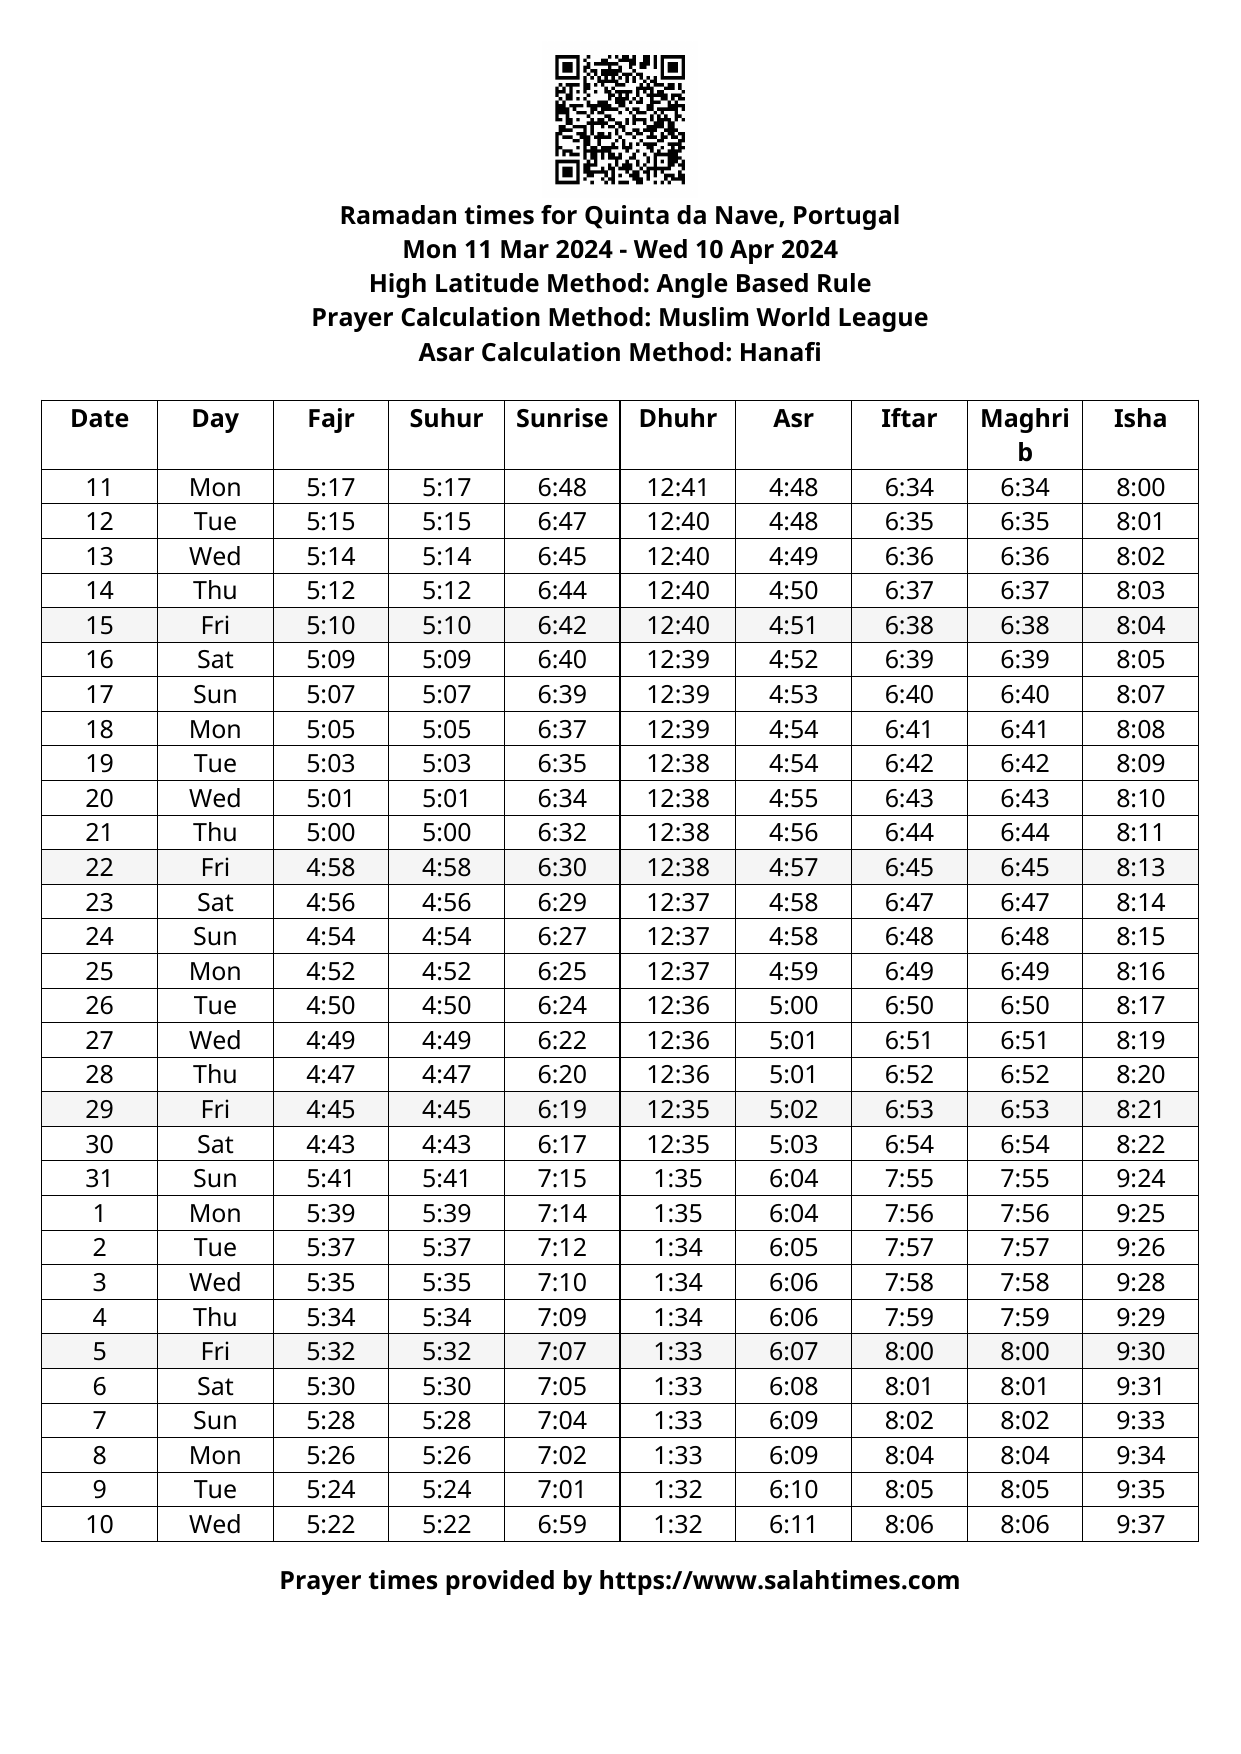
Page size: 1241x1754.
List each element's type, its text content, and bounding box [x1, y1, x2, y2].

table_cell 4:58 [389, 850, 504, 884]
table_cell 7:55 [852, 1161, 967, 1195]
table_cell 14 [42, 574, 157, 607]
table_cell 8:00 [1083, 470, 1198, 503]
table_cell 17 [42, 677, 157, 711]
table_cell 1:34 [621, 1265, 735, 1299]
table_cell 6 [42, 1369, 157, 1402]
table_cell 1:33 [621, 1404, 735, 1437]
table_cell 12:38 [621, 816, 735, 849]
table_cell 6:17 [505, 1127, 619, 1160]
table_cell 7:59 [852, 1300, 967, 1333]
table_cell 6:47 [505, 504, 619, 538]
table_cell 6:22 [505, 1023, 619, 1057]
table_cell 12:36 [621, 1058, 735, 1091]
table_cell 12:40 [621, 608, 735, 642]
picture [542, 41, 699, 198]
table_cell Sat [158, 1127, 273, 1160]
table_cell 6:53 [968, 1092, 1082, 1126]
table_cell 5:03 [736, 1127, 851, 1160]
table_cell 30 [42, 1127, 157, 1160]
table_cell 5:35 [389, 1265, 504, 1299]
table_cell 6:51 [852, 1023, 967, 1057]
text Prayer Calculation Method: Muslim World League [42, 300, 1198, 334]
table_cell 7:04 [505, 1404, 619, 1437]
table_cell 8:06 [968, 1507, 1082, 1541]
table_cell 12:40 [621, 539, 735, 572]
table_cell 27 [42, 1023, 157, 1057]
table_cell 4:47 [389, 1058, 504, 1091]
table_cell Mon [158, 470, 273, 503]
table_cell 4:52 [736, 643, 851, 676]
table_cell 4:48 [736, 470, 851, 503]
table_cell Thu [158, 816, 273, 849]
table_cell Fri [158, 1334, 273, 1368]
text Ramadan times for Quinta da Nave, Portugal [42, 198, 1198, 232]
table_cell Wed [158, 1023, 273, 1057]
table_cell 6:51 [968, 1023, 1082, 1057]
table_cell 8:07 [1083, 677, 1198, 711]
table_cell 7:58 [968, 1265, 1082, 1299]
table_cell 6:35 [968, 504, 1082, 538]
table_cell 5:10 [389, 608, 504, 642]
table_cell 5:15 [274, 504, 388, 538]
table_cell 12:37 [621, 954, 735, 987]
table_cell 5:37 [389, 1231, 504, 1264]
table_cell Wed [158, 1507, 273, 1541]
table_cell 4:56 [274, 885, 388, 918]
table_cell 6:25 [505, 954, 619, 987]
table_cell 7:05 [505, 1369, 619, 1402]
table_cell 1:33 [621, 1369, 735, 1402]
table_cell Tue [158, 746, 273, 780]
table_cell 6:42 [852, 746, 967, 780]
table_header Day [158, 401, 273, 469]
table_cell 9:31 [1083, 1369, 1198, 1402]
table_cell 7:15 [505, 1161, 619, 1195]
table_cell 5:41 [274, 1161, 388, 1195]
table_cell 5:09 [389, 643, 504, 676]
table_cell 8:10 [1083, 781, 1198, 814]
table_cell 1:33 [621, 1334, 735, 1368]
table_cell 6:37 [968, 574, 1082, 607]
table_cell 5:17 [274, 470, 388, 503]
table_cell 8:16 [1083, 954, 1198, 987]
table_cell 6:10 [736, 1473, 851, 1506]
table_cell 8:01 [968, 1369, 1082, 1402]
table_cell 6:52 [968, 1058, 1082, 1091]
table_cell 7:14 [505, 1196, 619, 1229]
table_cell 5:00 [389, 816, 504, 849]
table_cell 7:02 [505, 1438, 619, 1472]
table_cell 9:33 [1083, 1404, 1198, 1437]
table_cell 12:35 [621, 1092, 735, 1126]
table_cell 6:49 [852, 954, 967, 987]
table_cell 5:39 [274, 1196, 388, 1229]
table_cell 8:02 [968, 1404, 1082, 1437]
table_cell 5:09 [274, 643, 388, 676]
table_cell 6:19 [505, 1092, 619, 1126]
table_cell 6:53 [852, 1092, 967, 1126]
table_cell 4:56 [389, 885, 504, 918]
table_cell 5:07 [274, 677, 388, 711]
table_cell 4:49 [736, 539, 851, 572]
table_cell 5:28 [389, 1404, 504, 1437]
table_cell 6:48 [505, 470, 619, 503]
table_cell Thu [158, 574, 273, 607]
table_cell 6:20 [505, 1058, 619, 1091]
table_cell 5:01 [389, 781, 504, 814]
table_cell 5:05 [389, 712, 504, 745]
table_cell 1:35 [621, 1161, 735, 1195]
table_cell 6:43 [968, 781, 1082, 814]
table_cell 5:41 [389, 1161, 504, 1195]
table_cell Sat [158, 885, 273, 918]
table_cell 4 [42, 1300, 157, 1333]
table_cell 31 [42, 1161, 157, 1195]
table_cell 5:00 [736, 989, 851, 1022]
table_cell 3 [42, 1265, 157, 1299]
table_cell 8:03 [1083, 574, 1198, 607]
table_cell 7:56 [968, 1196, 1082, 1229]
table_cell 7:07 [505, 1334, 619, 1368]
table_cell 4:45 [274, 1092, 388, 1126]
table_cell 4:50 [389, 989, 504, 1022]
table_cell 6:24 [505, 989, 619, 1022]
table_cell 8:00 [852, 1334, 967, 1368]
table_cell 8:00 [968, 1334, 1082, 1368]
table_cell 6:38 [852, 608, 967, 642]
table_cell 5:05 [274, 712, 388, 745]
table_cell 5 [42, 1334, 157, 1368]
table_cell Wed [158, 781, 273, 814]
table_header Fajr [274, 401, 388, 469]
table_cell Wed [158, 1265, 273, 1299]
table_cell 5:22 [274, 1507, 388, 1541]
table_cell 5:22 [389, 1507, 504, 1541]
table_header Date [42, 401, 157, 469]
table_cell 6:47 [852, 885, 967, 918]
table_cell 9:37 [1083, 1507, 1198, 1541]
table_cell 6:39 [505, 677, 619, 711]
table_cell 5:39 [389, 1196, 504, 1229]
table_cell 8:05 [852, 1473, 967, 1506]
table_cell 7:58 [852, 1265, 967, 1299]
table_cell 7:57 [852, 1231, 967, 1264]
table_cell 5:30 [274, 1369, 388, 1402]
table_cell Mon [158, 712, 273, 745]
table_cell 12:40 [621, 574, 735, 607]
table_cell 5:37 [274, 1231, 388, 1264]
table_cell Thu [158, 1058, 273, 1091]
table_cell 23 [42, 885, 157, 918]
table_cell 5:14 [274, 539, 388, 572]
table_cell Tue [158, 989, 273, 1022]
table_cell 5:26 [274, 1438, 388, 1472]
table_cell Sat [158, 643, 273, 676]
table_cell 6:05 [736, 1231, 851, 1264]
table_cell 6:35 [505, 746, 619, 780]
table_cell 6:09 [736, 1438, 851, 1472]
table_cell 8:04 [1083, 608, 1198, 642]
table_cell 5:12 [389, 574, 504, 607]
table_cell 8:06 [852, 1507, 967, 1541]
table_cell 12:38 [621, 781, 735, 814]
table_cell 1:35 [621, 1196, 735, 1229]
table_cell 6:48 [852, 919, 967, 953]
table_cell Sun [158, 1161, 273, 1195]
table_cell 7:59 [968, 1300, 1082, 1333]
table_cell 8:22 [1083, 1127, 1198, 1160]
table_cell Mon [158, 1196, 273, 1229]
table_header Suhur [389, 401, 504, 469]
table_cell 5:02 [736, 1092, 851, 1126]
table_cell 6:47 [968, 885, 1082, 918]
table_cell 6:52 [852, 1058, 967, 1091]
table_cell 28 [42, 1058, 157, 1091]
table_cell 6:44 [968, 816, 1082, 849]
table_cell Fri [158, 608, 273, 642]
table_header Asr [736, 401, 851, 469]
table_cell 6:08 [736, 1369, 851, 1402]
table_cell Fri [158, 850, 273, 884]
table_cell 9:35 [1083, 1473, 1198, 1506]
text High Latitude Method: Angle Based Rule [42, 266, 1198, 300]
table_cell 6:40 [505, 643, 619, 676]
table_cell 12:39 [621, 643, 735, 676]
table_cell 20 [42, 781, 157, 814]
table_cell 5:34 [389, 1300, 504, 1333]
table_cell 5:01 [736, 1023, 851, 1057]
table_cell 6:04 [736, 1161, 851, 1195]
table_cell 4:52 [389, 954, 504, 987]
table_cell 19 [42, 746, 157, 780]
table_cell 8:11 [1083, 816, 1198, 849]
table_cell 6:54 [852, 1127, 967, 1160]
table_cell 6:43 [852, 781, 967, 814]
table_cell Tue [158, 504, 273, 538]
table_cell 6:59 [505, 1507, 619, 1541]
table_cell 7:12 [505, 1231, 619, 1264]
table_cell 8:17 [1083, 989, 1198, 1022]
table_cell 8:04 [852, 1438, 967, 1472]
table_cell 5:15 [389, 504, 504, 538]
table_cell Mon [158, 954, 273, 987]
text Asar Calculation Method: Hanafi [42, 334, 1198, 368]
table_cell 6:34 [852, 470, 967, 503]
table_cell 6:36 [968, 539, 1082, 572]
table_cell 6:42 [505, 608, 619, 642]
table_cell 6:36 [852, 539, 967, 572]
table_cell 11 [42, 470, 157, 503]
table_cell 6:48 [968, 919, 1082, 953]
table_cell 7:01 [505, 1473, 619, 1506]
table_cell 12:36 [621, 1023, 735, 1057]
table_cell 6:27 [505, 919, 619, 953]
table_cell 8:01 [1083, 504, 1198, 538]
table_header Sunrise [505, 401, 619, 469]
table_cell 12:39 [621, 712, 735, 745]
table_cell 4:49 [389, 1023, 504, 1057]
table_cell Sat [158, 1369, 273, 1402]
table_cell 18 [42, 712, 157, 745]
table_cell 5:10 [274, 608, 388, 642]
table_cell 12 [42, 504, 157, 538]
table_cell 6:30 [505, 850, 619, 884]
table_cell 6:49 [968, 954, 1082, 987]
table_cell 9:29 [1083, 1300, 1198, 1333]
table_header Maghrib [968, 401, 1082, 469]
table_cell 6:32 [505, 816, 619, 849]
table_cell 4:54 [736, 746, 851, 780]
table_cell 12:41 [621, 470, 735, 503]
table_cell 13 [42, 539, 157, 572]
table_cell 9 [42, 1473, 157, 1506]
table_cell 12:37 [621, 885, 735, 918]
table_cell 2 [42, 1231, 157, 1264]
table_cell 4:53 [736, 677, 851, 711]
table_cell 4:50 [274, 989, 388, 1022]
table_cell 4:51 [736, 608, 851, 642]
table_cell 5:30 [389, 1369, 504, 1402]
table_cell 6:45 [505, 539, 619, 572]
table_cell 6:38 [968, 608, 1082, 642]
table_cell 15 [42, 608, 157, 642]
table_cell 6:06 [736, 1300, 851, 1333]
table_cell 4:54 [736, 712, 851, 745]
table_cell 5:35 [274, 1265, 388, 1299]
table_cell 5:01 [274, 781, 388, 814]
table_cell 8:04 [968, 1438, 1082, 1472]
table_header Iftar [852, 401, 967, 469]
table_cell 4:58 [736, 919, 851, 953]
table_cell Tue [158, 1473, 273, 1506]
table_cell 6:06 [736, 1265, 851, 1299]
table_cell Sun [158, 1404, 273, 1437]
table_cell 9:28 [1083, 1265, 1198, 1299]
table_cell 9:34 [1083, 1438, 1198, 1472]
table_cell 6:34 [505, 781, 619, 814]
table_cell 21 [42, 816, 157, 849]
table_cell 4:55 [736, 781, 851, 814]
table_cell 5:28 [274, 1404, 388, 1437]
table_cell 6:11 [736, 1507, 851, 1541]
table_cell 4:48 [736, 504, 851, 538]
table_cell 8:05 [968, 1473, 1082, 1506]
table_cell 5:32 [274, 1334, 388, 1368]
table_cell 16 [42, 643, 157, 676]
table_cell 4:56 [736, 816, 851, 849]
text Prayer times provided by https://www.salahtimes.com [42, 1563, 1198, 1597]
table_cell 6:39 [968, 643, 1082, 676]
table_cell 12:40 [621, 504, 735, 538]
table_cell 25 [42, 954, 157, 987]
table_cell 4:45 [389, 1092, 504, 1126]
table_header Dhuhr [621, 401, 735, 469]
table_cell 5:24 [274, 1473, 388, 1506]
table_cell 5:14 [389, 539, 504, 572]
table_cell 4:57 [736, 850, 851, 884]
table_cell Fri [158, 1092, 273, 1126]
table_cell 6:09 [736, 1404, 851, 1437]
table_cell 4:43 [389, 1127, 504, 1160]
table_cell 24 [42, 919, 157, 953]
table_cell 6:34 [968, 470, 1082, 503]
table_cell 5:12 [274, 574, 388, 607]
table_cell 6:54 [968, 1127, 1082, 1160]
table_cell 4:43 [274, 1127, 388, 1160]
table_cell 8:02 [1083, 539, 1198, 572]
table_cell 4:49 [274, 1023, 388, 1057]
table_cell 6:29 [505, 885, 619, 918]
table_cell 12:35 [621, 1127, 735, 1160]
table_cell 12:38 [621, 746, 735, 780]
table_cell 4:54 [274, 919, 388, 953]
table_cell 4:50 [736, 574, 851, 607]
table_cell 6:41 [968, 712, 1082, 745]
table_cell 7 [42, 1404, 157, 1437]
table_cell 5:01 [736, 1058, 851, 1091]
table_cell 6:44 [852, 816, 967, 849]
table_cell 8:08 [1083, 712, 1198, 745]
table_cell 8:19 [1083, 1023, 1198, 1057]
table_cell 1:34 [621, 1300, 735, 1333]
table_cell 8:05 [1083, 643, 1198, 676]
table_cell 8:14 [1083, 885, 1198, 918]
table_cell 8:13 [1083, 850, 1198, 884]
table_cell 5:32 [389, 1334, 504, 1368]
table_cell 5:34 [274, 1300, 388, 1333]
table_cell 5:03 [274, 746, 388, 780]
table_cell 6:41 [852, 712, 967, 745]
table_cell 9:25 [1083, 1196, 1198, 1229]
table_cell 6:37 [505, 712, 619, 745]
table_cell 5:26 [389, 1438, 504, 1472]
table_cell 6:39 [852, 643, 967, 676]
table_cell 9:26 [1083, 1231, 1198, 1264]
table_cell 8:09 [1083, 746, 1198, 780]
table_cell 6:37 [852, 574, 967, 607]
table_cell 1 [42, 1196, 157, 1229]
table_cell Tue [158, 1231, 273, 1264]
table_cell 1:32 [621, 1507, 735, 1541]
table_cell 4:54 [389, 919, 504, 953]
table_cell 5:17 [389, 470, 504, 503]
table_cell 9:30 [1083, 1334, 1198, 1368]
table_cell 6:07 [736, 1334, 851, 1368]
text Mon 11 Mar 2024 - Wed 10 Apr 2024 [42, 232, 1198, 266]
table_cell 8:20 [1083, 1058, 1198, 1091]
table_cell 6:44 [505, 574, 619, 607]
table_cell 6:42 [968, 746, 1082, 780]
table_header Isha [1083, 401, 1198, 469]
table_cell 8:21 [1083, 1092, 1198, 1126]
table_cell 4:58 [736, 885, 851, 918]
table_cell 22 [42, 850, 157, 884]
table_cell Sun [158, 919, 273, 953]
table_cell 4:52 [274, 954, 388, 987]
table_cell 8 [42, 1438, 157, 1472]
table_cell 5:03 [389, 746, 504, 780]
table_cell 8:02 [852, 1404, 967, 1437]
table_cell 7:55 [968, 1161, 1082, 1195]
table_cell 6:45 [852, 850, 967, 884]
table_cell 9:24 [1083, 1161, 1198, 1195]
table_cell 6:50 [852, 989, 967, 1022]
table_cell 12:36 [621, 989, 735, 1022]
table_cell 4:59 [736, 954, 851, 987]
table_cell 5:07 [389, 677, 504, 711]
table_cell 7:10 [505, 1265, 619, 1299]
table_cell 8:15 [1083, 919, 1198, 953]
table_cell 26 [42, 989, 157, 1022]
table_cell 6:45 [968, 850, 1082, 884]
table_cell 7:56 [852, 1196, 967, 1229]
table_cell 7:57 [968, 1231, 1082, 1264]
table_cell 4:47 [274, 1058, 388, 1091]
table_cell 12:38 [621, 850, 735, 884]
table_cell 29 [42, 1092, 157, 1126]
table_cell 10 [42, 1507, 157, 1541]
table_cell Mon [158, 1438, 273, 1472]
table_cell 6:50 [968, 989, 1082, 1022]
table_cell 6:04 [736, 1196, 851, 1229]
table_cell 12:39 [621, 677, 735, 711]
table_cell 1:34 [621, 1231, 735, 1264]
table_cell 1:32 [621, 1473, 735, 1506]
table_cell 6:40 [852, 677, 967, 711]
table_cell 1:33 [621, 1438, 735, 1472]
table_cell 6:35 [852, 504, 967, 538]
table_cell Wed [158, 539, 273, 572]
table_cell Sun [158, 677, 273, 711]
table_cell 12:37 [621, 919, 735, 953]
table_cell 7:09 [505, 1300, 619, 1333]
table_cell 6:40 [968, 677, 1082, 711]
table_cell 5:24 [389, 1473, 504, 1506]
table_cell 4:58 [274, 850, 388, 884]
table_cell Thu [158, 1300, 273, 1333]
table_cell 5:00 [274, 816, 388, 849]
table_cell 8:01 [852, 1369, 967, 1402]
